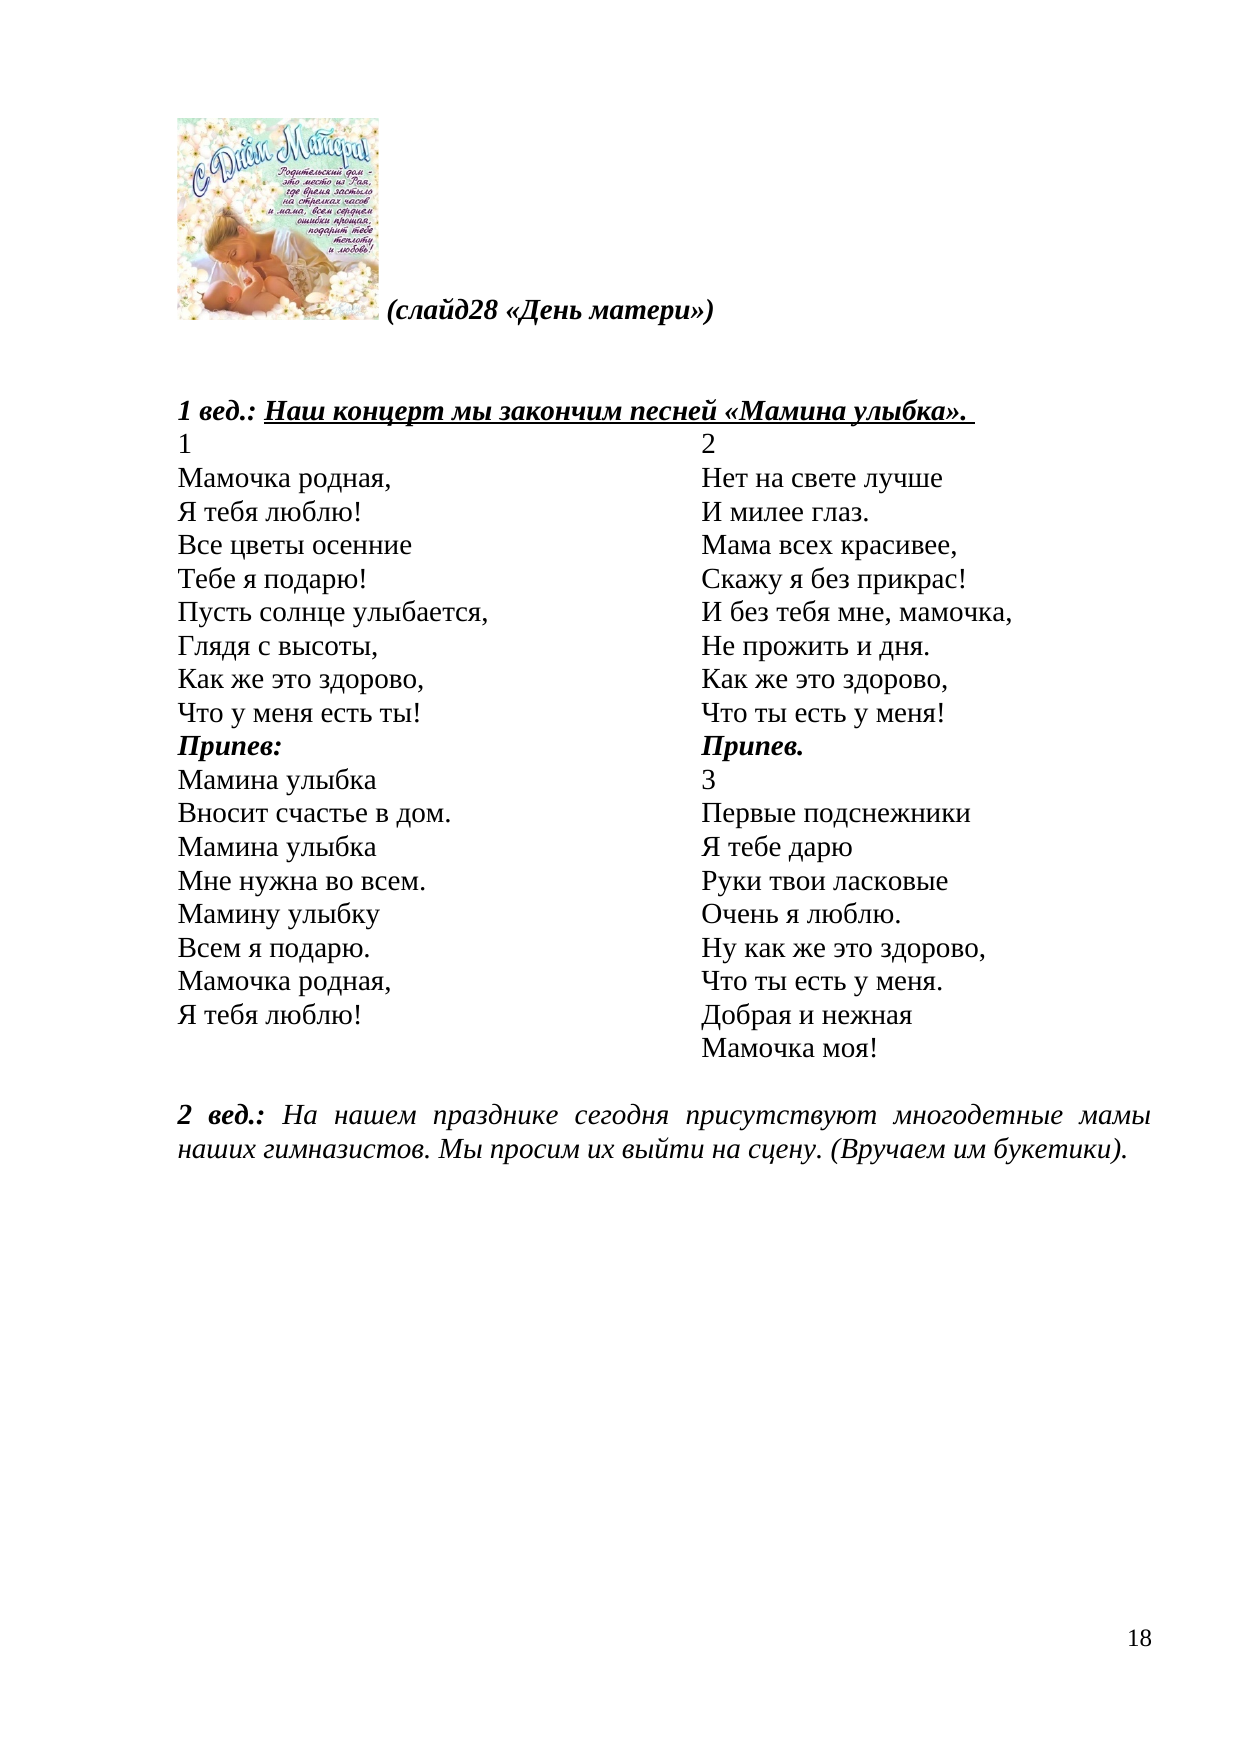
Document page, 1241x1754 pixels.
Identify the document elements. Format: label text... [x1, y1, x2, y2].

text 2 вед.: На нашем празднике сегодня присутствуют многодетные мамы наших гимназистов. Мы просим их выйти на сцену. (Вручаем им букетики). [177, 1097, 1152, 1164]
text 2 Нет на свете лучше И милее глаз. Мама всех красивее, Скажу я без прикрас! И без тебя мне, мамочка, Не прожить и дня. Как же это здорово, Что ты есть у меня! [701, 427, 1152, 728]
text 1 вед.: Наш концерт мы закончим песней «Мамина улыбка». [177, 393, 1144, 427]
text (слайд28 «День матери») [177, 118, 1152, 326]
text 3 Первые подснежники Я тебе дарю Руки твои ласковые Очень я люблю. Ну как же это здорово, Что ты есть у меня. Добрая и нежная Мамочка моя! [701, 762, 1152, 1064]
text 1 Мамочка родная, Я тебя люблю! Все цветы осенние Тебе я подарю! Пусть солнце улыбается, Глядя с высоты, Как же это здорово, Что у меня есть ты! [177, 427, 627, 728]
picture [177, 118, 379, 320]
text Припев. [701, 728, 1152, 762]
text Припев: Мамина улыбка Вносит счастье в дом. Мамина улыбка Мне нужна во всем. Мамину улыбку Всем я подарю. Мамочка родная, Я тебя люблю! [177, 728, 627, 1030]
